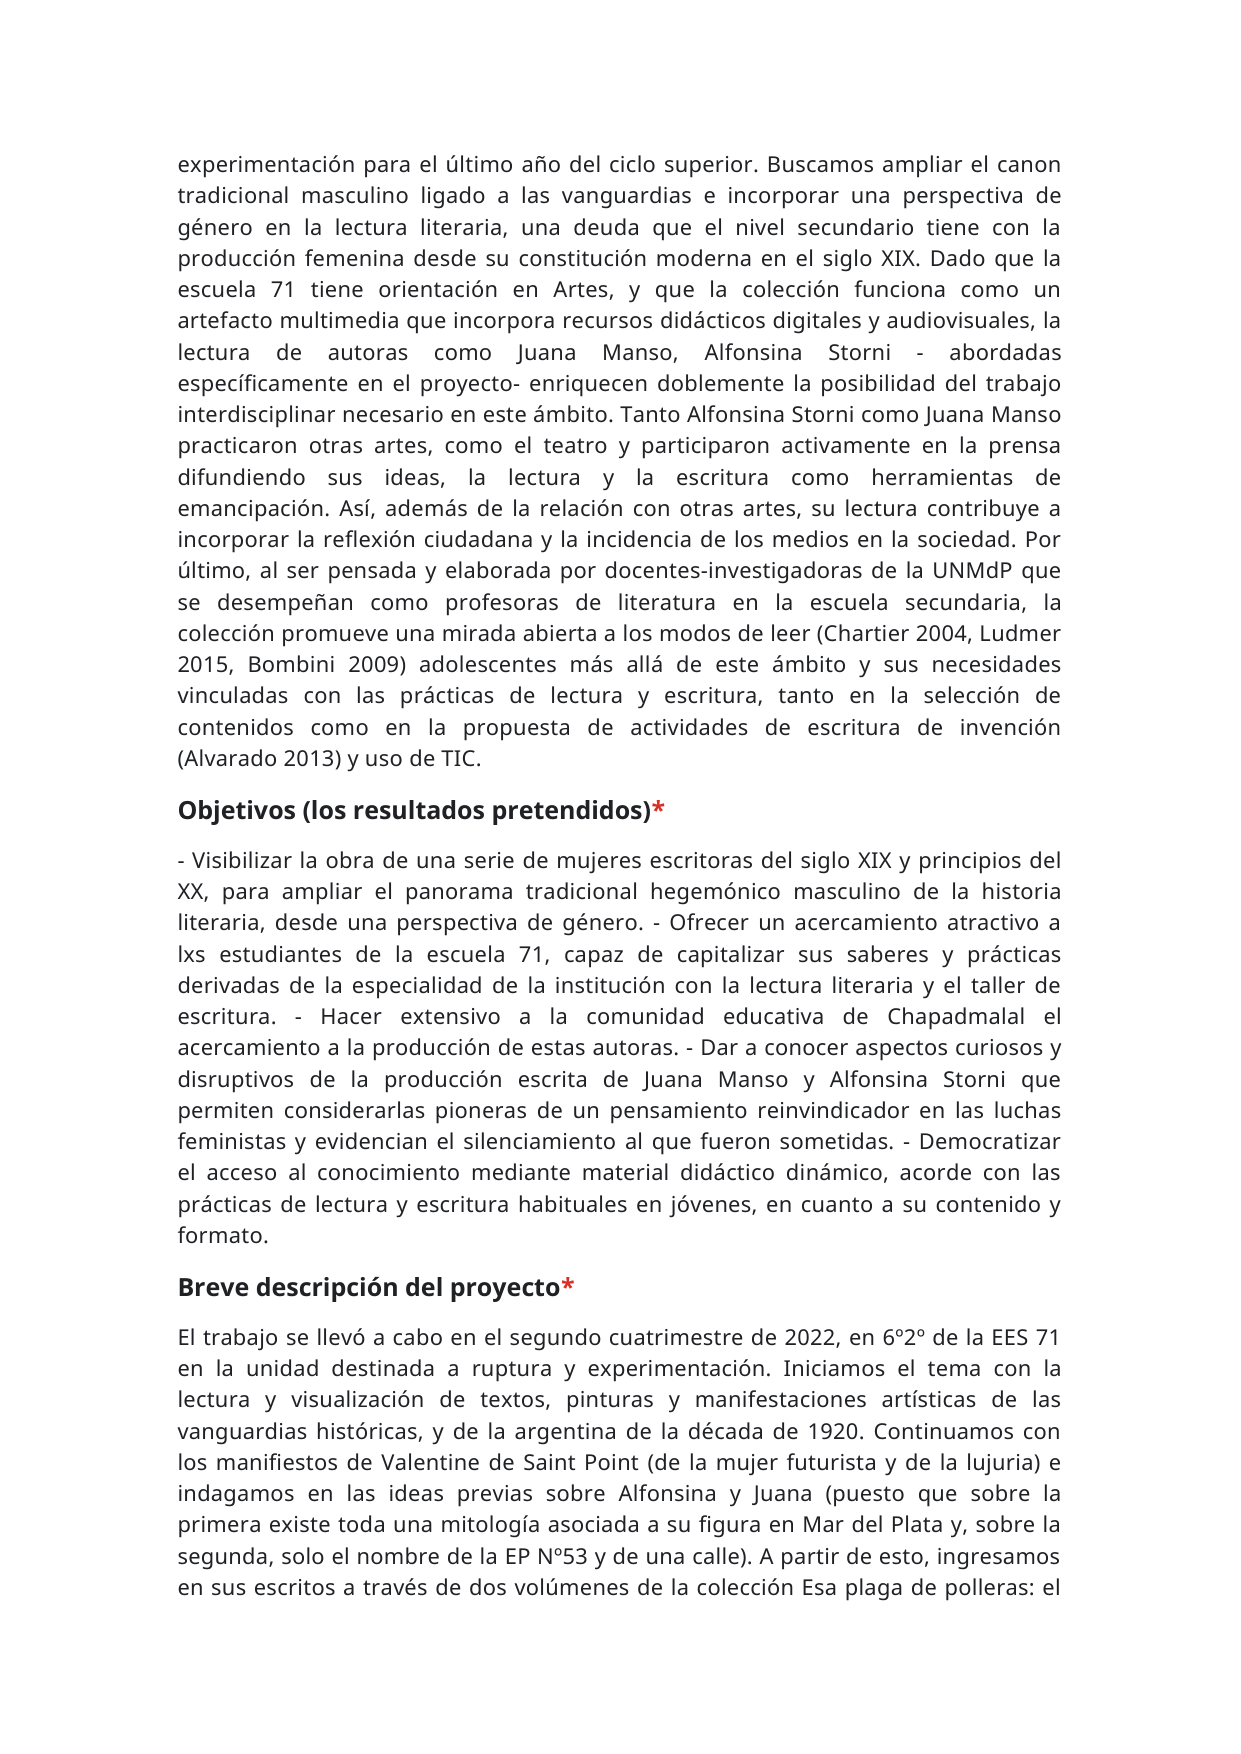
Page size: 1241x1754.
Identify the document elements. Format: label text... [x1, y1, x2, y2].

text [177, 1321, 1063, 1602]
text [177, 148, 1063, 773]
text Objetivos (los resultados pretendidos)* [177, 789, 1063, 827]
text - Visibilizar la obra de una serie de mujeres escritoras del siglo XIX y principios del XX, para ampliar el panorama tradicional hegemónico masculino de la historia literaria, desde una perspectiva de género. - Ofrecer un acercamiento atractivo a lxs estudiantes de la escuela 71, capaz de capitalizar sus saberes y prácticas derivadas de la especialidad de la institución con la lectura literaria y el taller de escritura. - Hacer extensivo a la comunidad educativa de Chapadmalal el acercamiento a la producción de estas autoras. - Dar a conocer aspectos curiosos y disruptivos de la producción escrita de Juana Manso y Alfonsina Storni que permiten considerarlas pioneras de un pensamiento reinvindicador en las luchas feministas y evidencian el silenciamiento al que fueron sometidas. - Democratizar el acceso al conocimiento mediante material didáctico dinámico, acorde con las prácticas de lectura y escritura habituales en jóvenes, en cuanto a su contenido y formato. [177, 843, 1063, 1250]
text Breve descripción del proyecto* [177, 1266, 1063, 1304]
